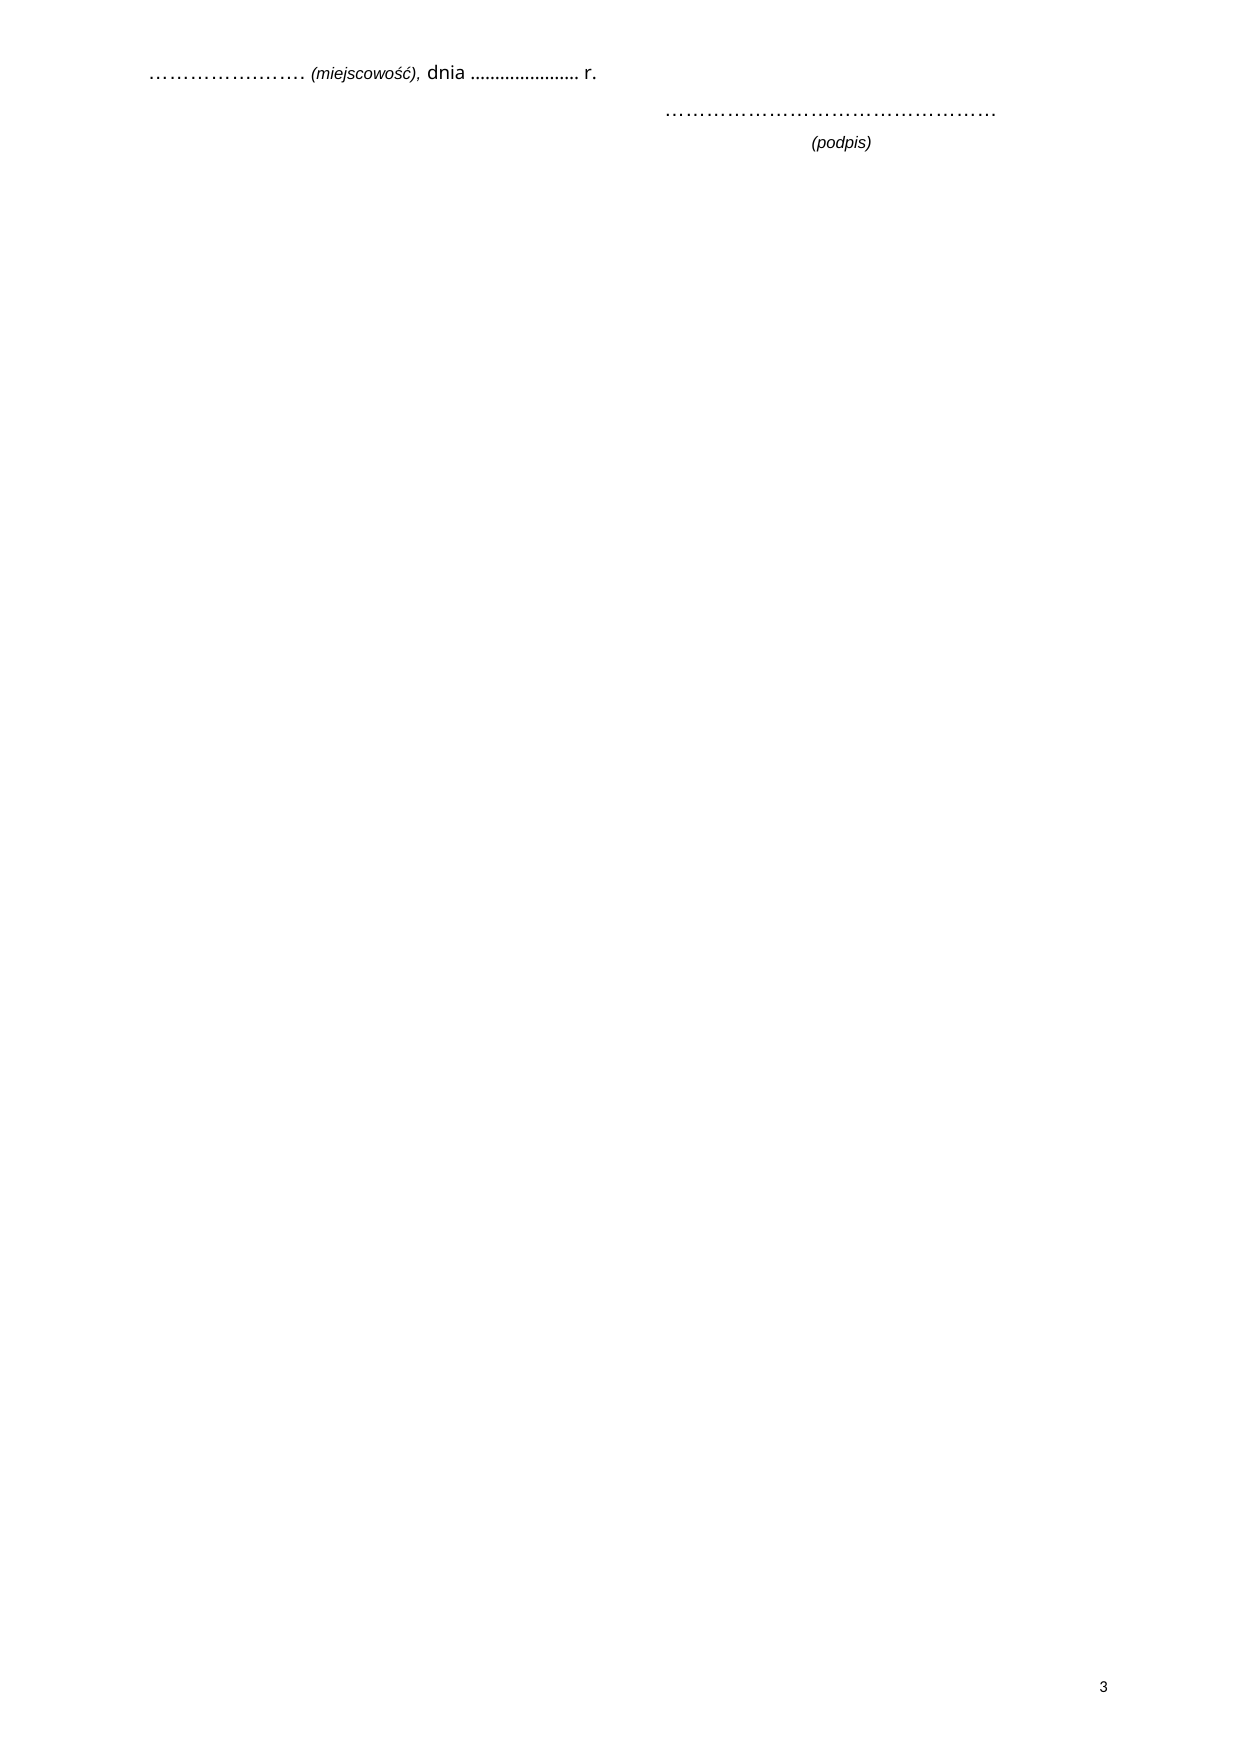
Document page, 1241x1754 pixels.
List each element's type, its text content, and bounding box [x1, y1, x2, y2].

text …………….……. (miejscowość), dnia …………………. r. [148, 59, 1107, 84]
text ………………………………………… [148, 97, 1107, 121]
text (podpis) [738, 133, 1107, 152]
